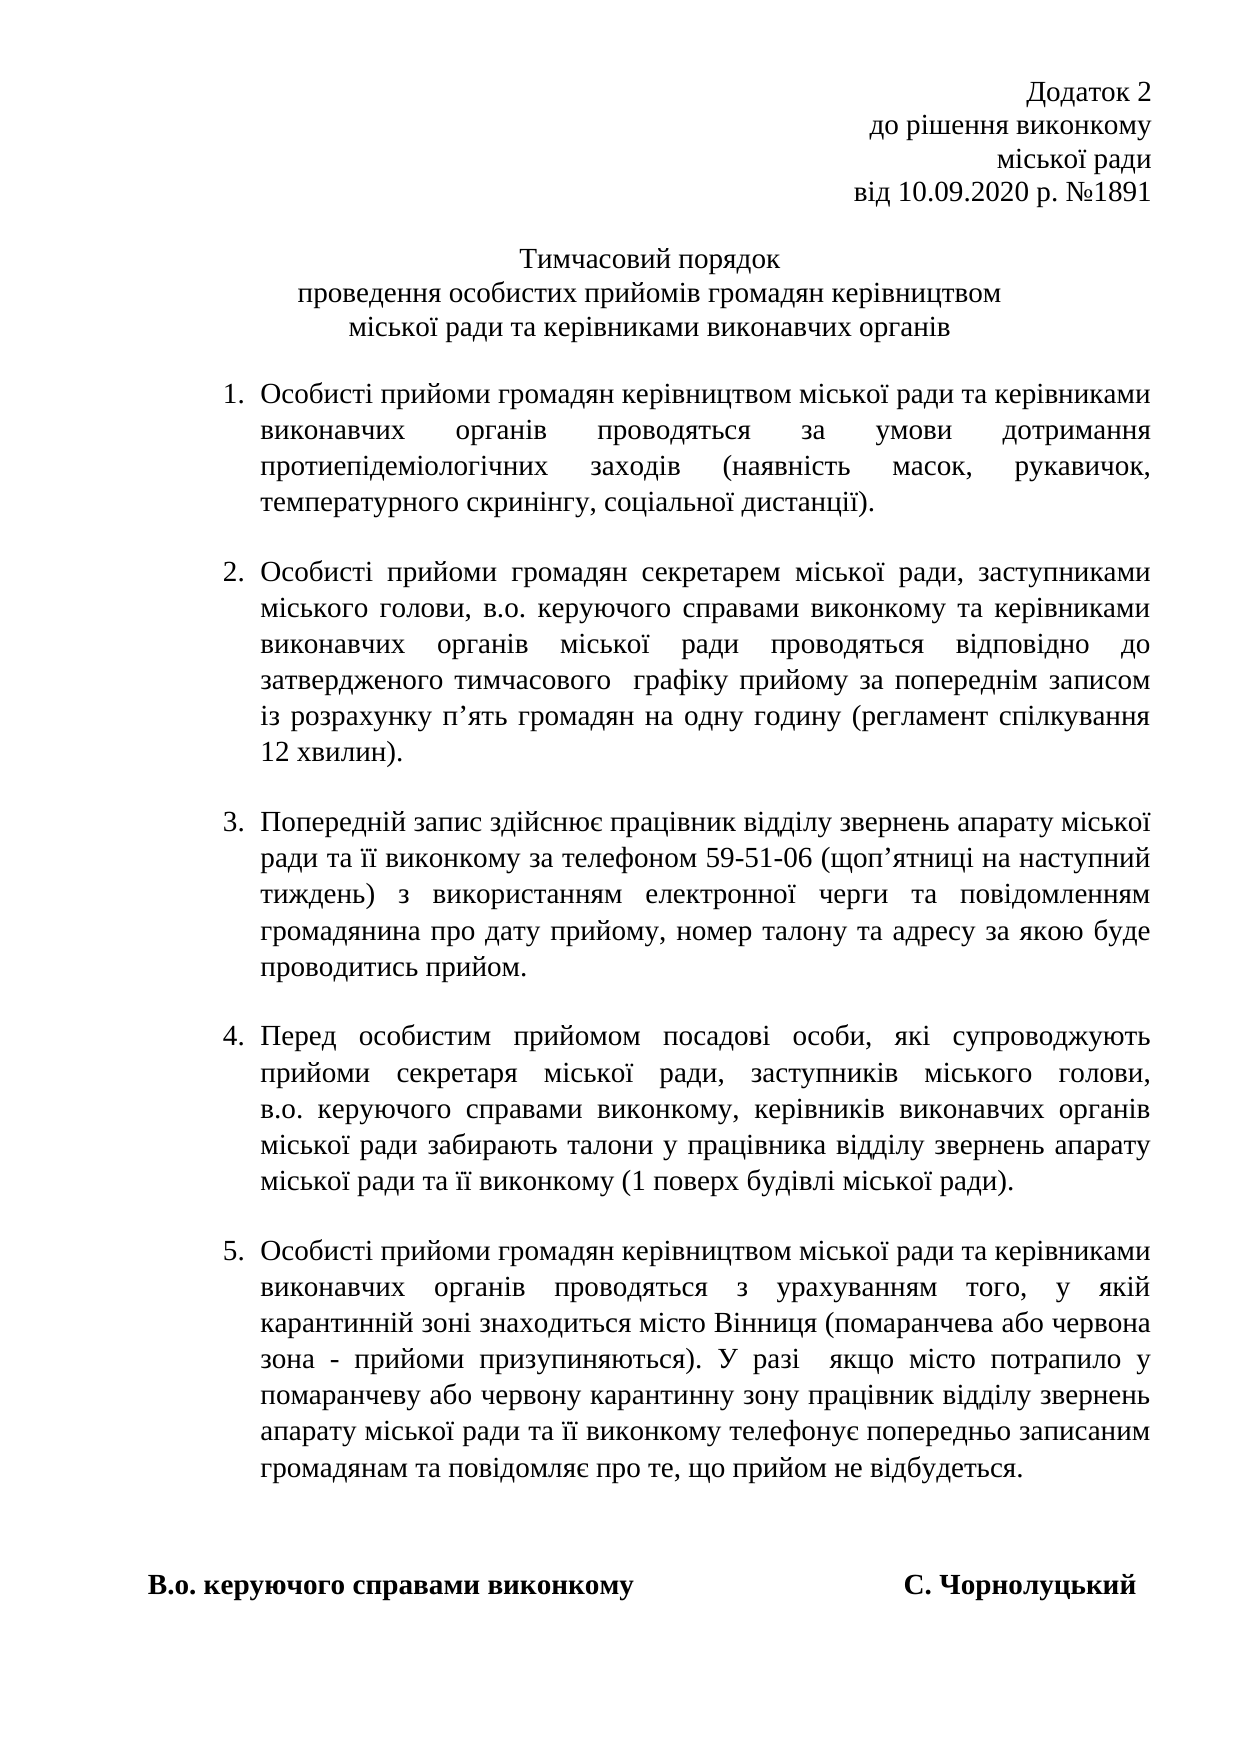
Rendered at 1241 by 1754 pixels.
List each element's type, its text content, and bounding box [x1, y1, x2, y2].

text Додаток 2 [738, 74, 1152, 107]
list Попередній запис здійснює працівник відділу звернень апарату міської ради та її виконкому за телефоном 59-51-06 (щоп’ятниці на наступний тиждень) з використанням електронної черги та повідомленням громадянина про дату прийому, номер талону та адресу за якою буде проводитись прийом. [223, 804, 1152, 982]
text В.о. керуючого справами виконкому С. Чорнолуцький [148, 1567, 1152, 1601]
text міської ради [738, 141, 1152, 174]
list Особисті прийоми громадян керівництвом міської ради та керівниками виконавчих органів проводяться з урахуванням того, у якій карантинній зоні знаходиться місто Вінниця (помаранчева або червона зона - прийоми призупиняються). У разі якщо місто потрапило у помаранчеву або червону карантинну зону працівник відділу звернень апарату міської ради та її виконкому телефонує попередньо записаним громадянам та повідомляє про те, що прийом не відбудеться. [223, 1233, 1152, 1483]
list Особисті прийоми громадян керівництвом міської ради та керівниками виконавчих органів проводяться за умови дотримання протиепідеміологічних заходів (наявність масок, рукавичок, температурного скринінгу, соціальної дистанції). [223, 376, 1152, 518]
text міської ради та керівниками виконавчих органів [148, 309, 1152, 342]
text до рішення виконкому [738, 107, 1152, 141]
list Особисті прийоми громадян секретарем міської ради, заступниками міського голови, в.о. керуючого справами виконкому та керівниками виконавчих органів міської ради проводяться відповідно до затвердженого тимчасового графіку прийому за попереднім записом із розрахунку п’ять громадян на одну годину (регламент спілкування 12 хвилин). [223, 554, 1152, 768]
text Тимчасовий порядок [148, 242, 1152, 275]
list Перед особистим прийомом посадові особи, які супроводжують прийоми секретаря міської ради, заступників міського голови, в.о. керуючого справами виконкому, керівників виконавчих органів міської ради забирають талони у працівника відділу звернень апарату міської ради та її виконкому (1 поверх будівлі міської ради). [223, 1018, 1152, 1197]
text від 10.09.2020 р. №1891 [738, 174, 1152, 208]
text проведення особистих прийомів громадян керівництвом [148, 275, 1152, 309]
